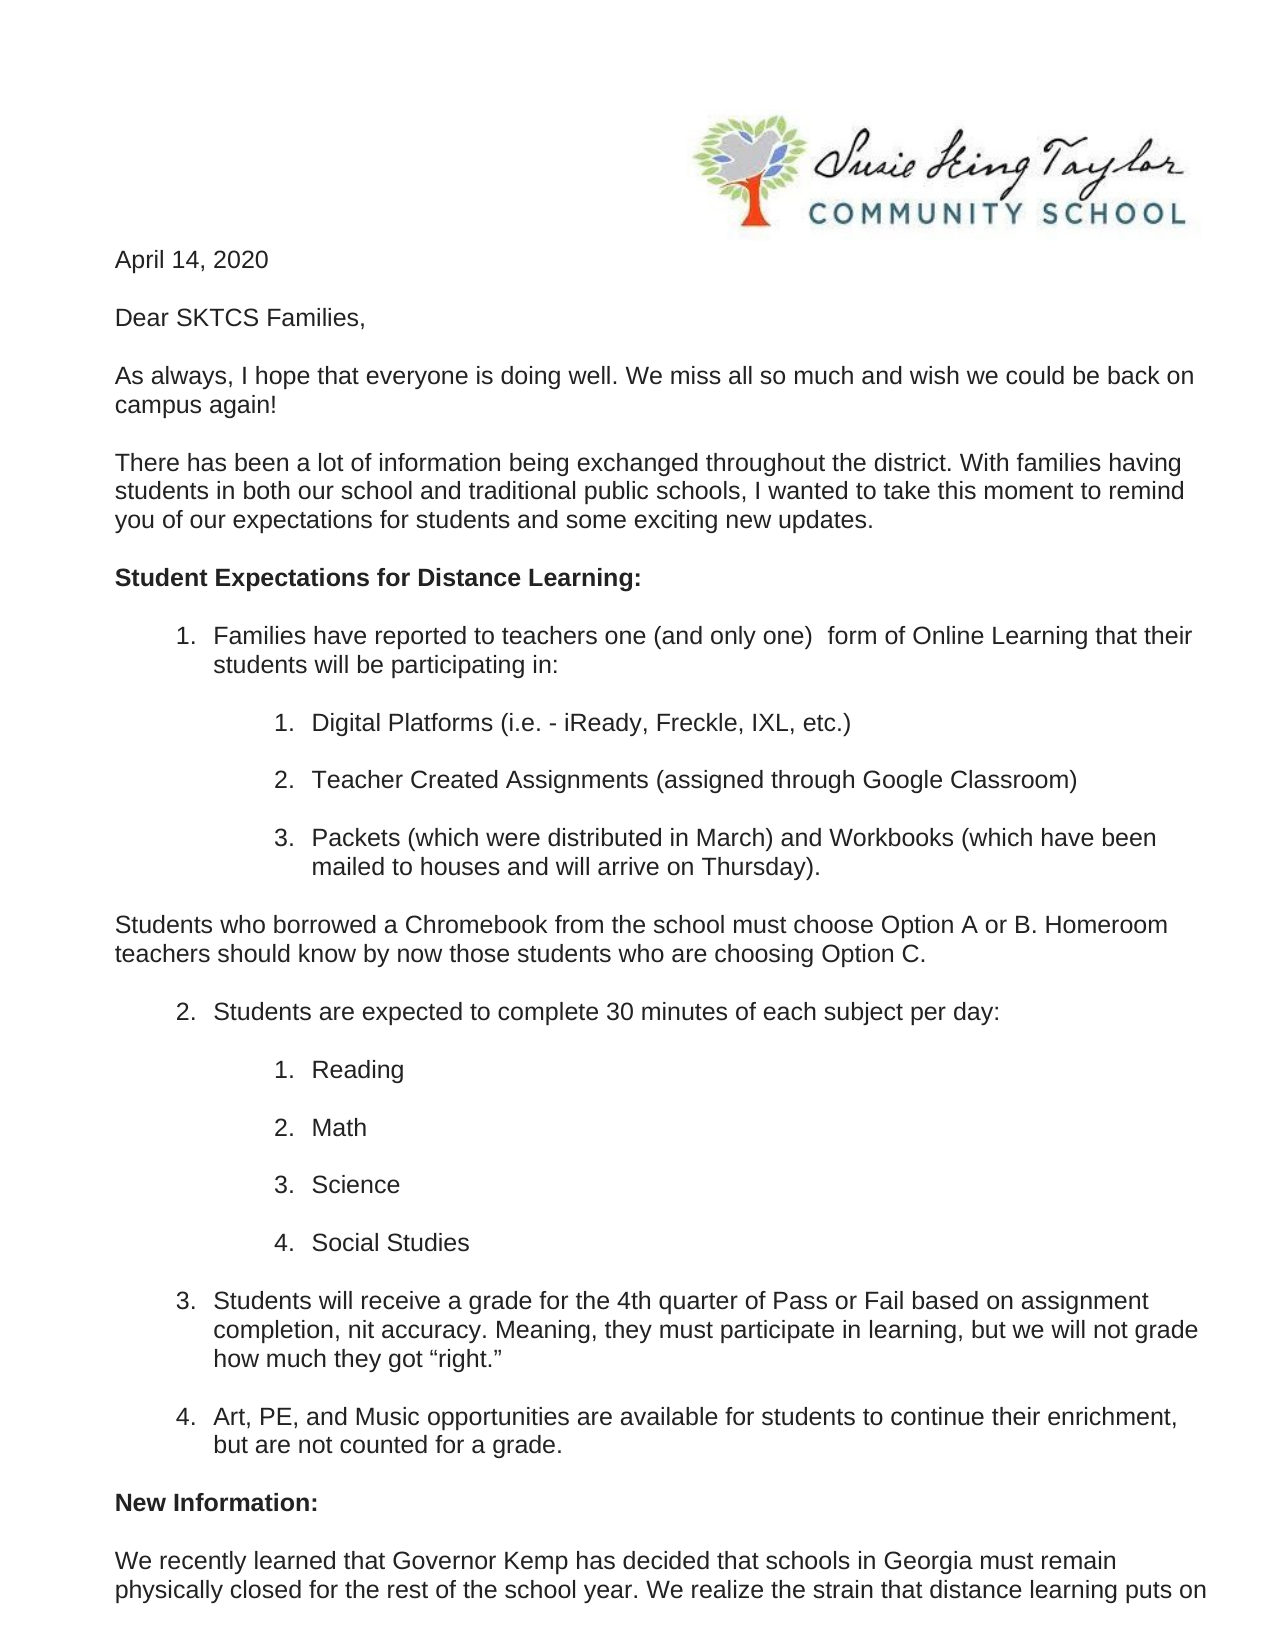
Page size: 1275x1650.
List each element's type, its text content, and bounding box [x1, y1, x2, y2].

text Dear SKTCS Families, [114, 303, 1212, 332]
text April 14, 2020 [114, 245, 1212, 274]
list Packets (which were distributed in March) and Workbooks (which have been mailed to houses and will arrive on Thursday). [274, 823, 1212, 881]
list Teacher Created Assignments (assigned through Google Classroom) [274, 765, 1212, 794]
text There has been a lot of information being exchanged throughout the district. With families having students in both our school and traditional public schools, I wanted to take this moment to remind you of our expectations for students and some exciting new updates. [114, 447, 1212, 534]
list Math [274, 1112, 1212, 1141]
list Art, PE, and Music opportunities are available for students to continue their enrichment, but are not counted for a grade. [176, 1402, 1212, 1459]
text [114, 1546, 1212, 1604]
list Digital Platforms (i.e. - iReady, Freckle, IXL, etc.) [274, 707, 1212, 736]
list Social Studies [274, 1228, 1212, 1257]
text Students who borrowed a Chromebook from the school must choose Option A or B. Homeroom teachers should know by now those students who are choosing Option C. [114, 910, 1212, 967]
list Students will receive a grade for the 4th quarter of Pass or Fail based on assignment completion, nit accuracy. Meaning, they must participate in learning, but we will not grade how much they got “right.” [176, 1286, 1212, 1372]
list Students are expected to complete 30 minutes of each subject per day: [176, 997, 1212, 1025]
text As always, I hope that everyone is doing well. We miss all so much and wish we could be back on campus again! [114, 361, 1212, 418]
text Student Expectations for Distance Learning: [114, 563, 1212, 592]
list Science [274, 1170, 1212, 1199]
list Reading [274, 1054, 1212, 1083]
list Families have reported to teachers one (and only one) form of Online Learning that their students will be participating in: [176, 621, 1212, 678]
picture [687, 109, 1202, 241]
text New Information: [114, 1488, 1212, 1517]
